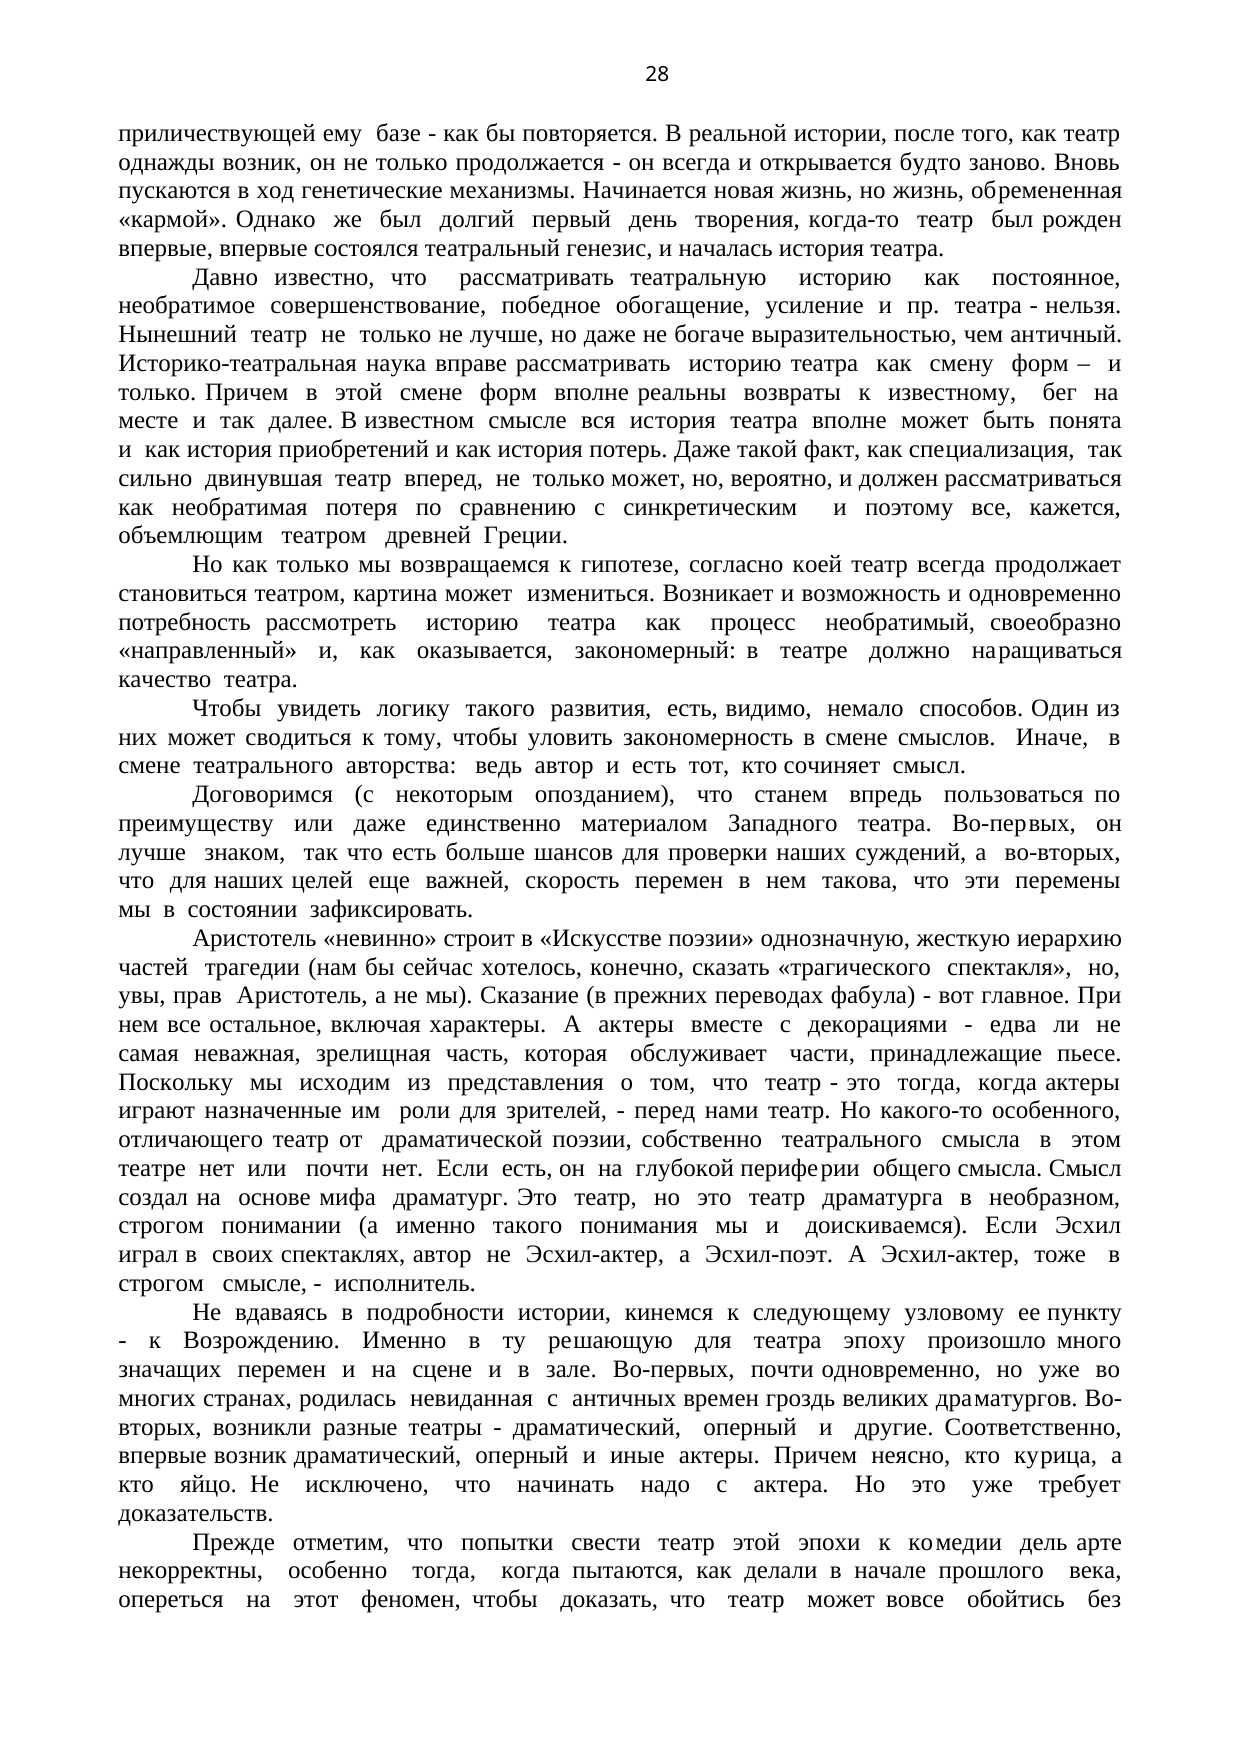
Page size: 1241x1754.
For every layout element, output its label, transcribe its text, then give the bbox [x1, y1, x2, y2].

text Давно известно, что рассматривать театральную историю как постоянное, необратимое совершенствование, победное обогащение, усиление и пр. театра - нельзя. Нынешний театр не только не лучше, но даже не богаче выразительностью, чем античный. Историко-театральная наука вправе рассматривать историю театра как смену форм – и только. Причем в этой смене форм вполне реальны возвраты к известному, бег на месте и так далее. В известном смысле вся история театра вполне может быть понята и как история приобретений и как история потерь. Даже такой факт, как специализация, так сильно двинувшая театр вперед, не только может, но, вероятно, и должен рассматриваться как необратимая потеря по сравнению с синкретическим и поэтому все, кажется, объемлющим театром древней Греции. [118, 262, 1122, 549]
text Аристотель «невинно» строит в «Искусстве поэзии» однозначную, жесткую иерархию частей трагедии (нам бы сейчас хотелось, конечно, сказать «трагического спектакля», но, увы, прав Аристотель, а не мы). Сказание (в прежних переводах фабула) - вот главное. При нем все остальное, включая характеры. А актеры вместе с декорациями - едва ли не самая неважная, зрелищная часть, которая обслуживает части, принадлежащие пьесе. Поскольку мы исходим из представления о том, что театр - это тогда, когда актеры играют назначенные им роли для зрителей, - перед нами театр. Но какого-то особенного, отличающего театр от драматической поэзии, собственно театрального смысла в этом театре нет или почти нет. Если есть, он на глубокой периферии общего смысла. Смысл создал на основе мифа драматург. Это театр, но это театр драматурга в необразном, строгом понимании (а именно такого понимания мы и доискиваемся). Если Эсхил играл в своих спектаклях, автор не Эсхил-актер, а Эсхил-поэт. А Эсхил-актер, тоже в строгом смысле, - исполнитель. [118, 923, 1122, 1297]
text Договоримся (с некоторым опозданием), что станем впредь пользоваться по преимуществу или даже единственно материалом Западного театра. Во-первых, он лучше знаком, так что есть больше шансов для проверки наших суждений, а во-вторых, что для наших целей еще важней, скорость перемен в нем такова, что эти перемены мы в состоянии зафиксировать. [118, 779, 1122, 923]
text Но как только мы возвращаемся к гипотезе, согласно коей театр всегда продолжает становиться театром, картина может измениться. Возникает и возможность и одновременно потребность рассмотреть историю театра как процесс необратимый, своеобразно «направленный» и, как оказывается, закономерный: в театре должно наращиваться качество театра. [118, 549, 1122, 693]
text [118, 1527, 1122, 1613]
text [118, 118, 1122, 262]
text Чтобы увидеть логику такого развития, есть, видимо, немало способов. Один из них может сводиться к тому, чтобы уловить закономерность в смене смыслов. Иначе, в смене театрального авторства: ведь автор и есть тот, кто сочиняет смысл. [118, 693, 1122, 779]
text Не вдаваясь в подробности истории, кинемся к следующему узловому ее пункту - к Возрождению. Именно в ту решающую для театра эпоху произошло много значащих перемен и на сцене и в зале. Во-первых, почти одновременно, но уже во многих странах, родилась невиданная с античных времен гроздь великих драматургов. Во-вторых, возникли разные театры - драматический, оперный и другие. Соответственно, впервые возник драматический, оперный и иные актеры. Причем неясно, кто курица, а кто яйцо. Не исключено, что начинать надо с актера. Но это уже требует доказательств. [118, 1297, 1122, 1527]
